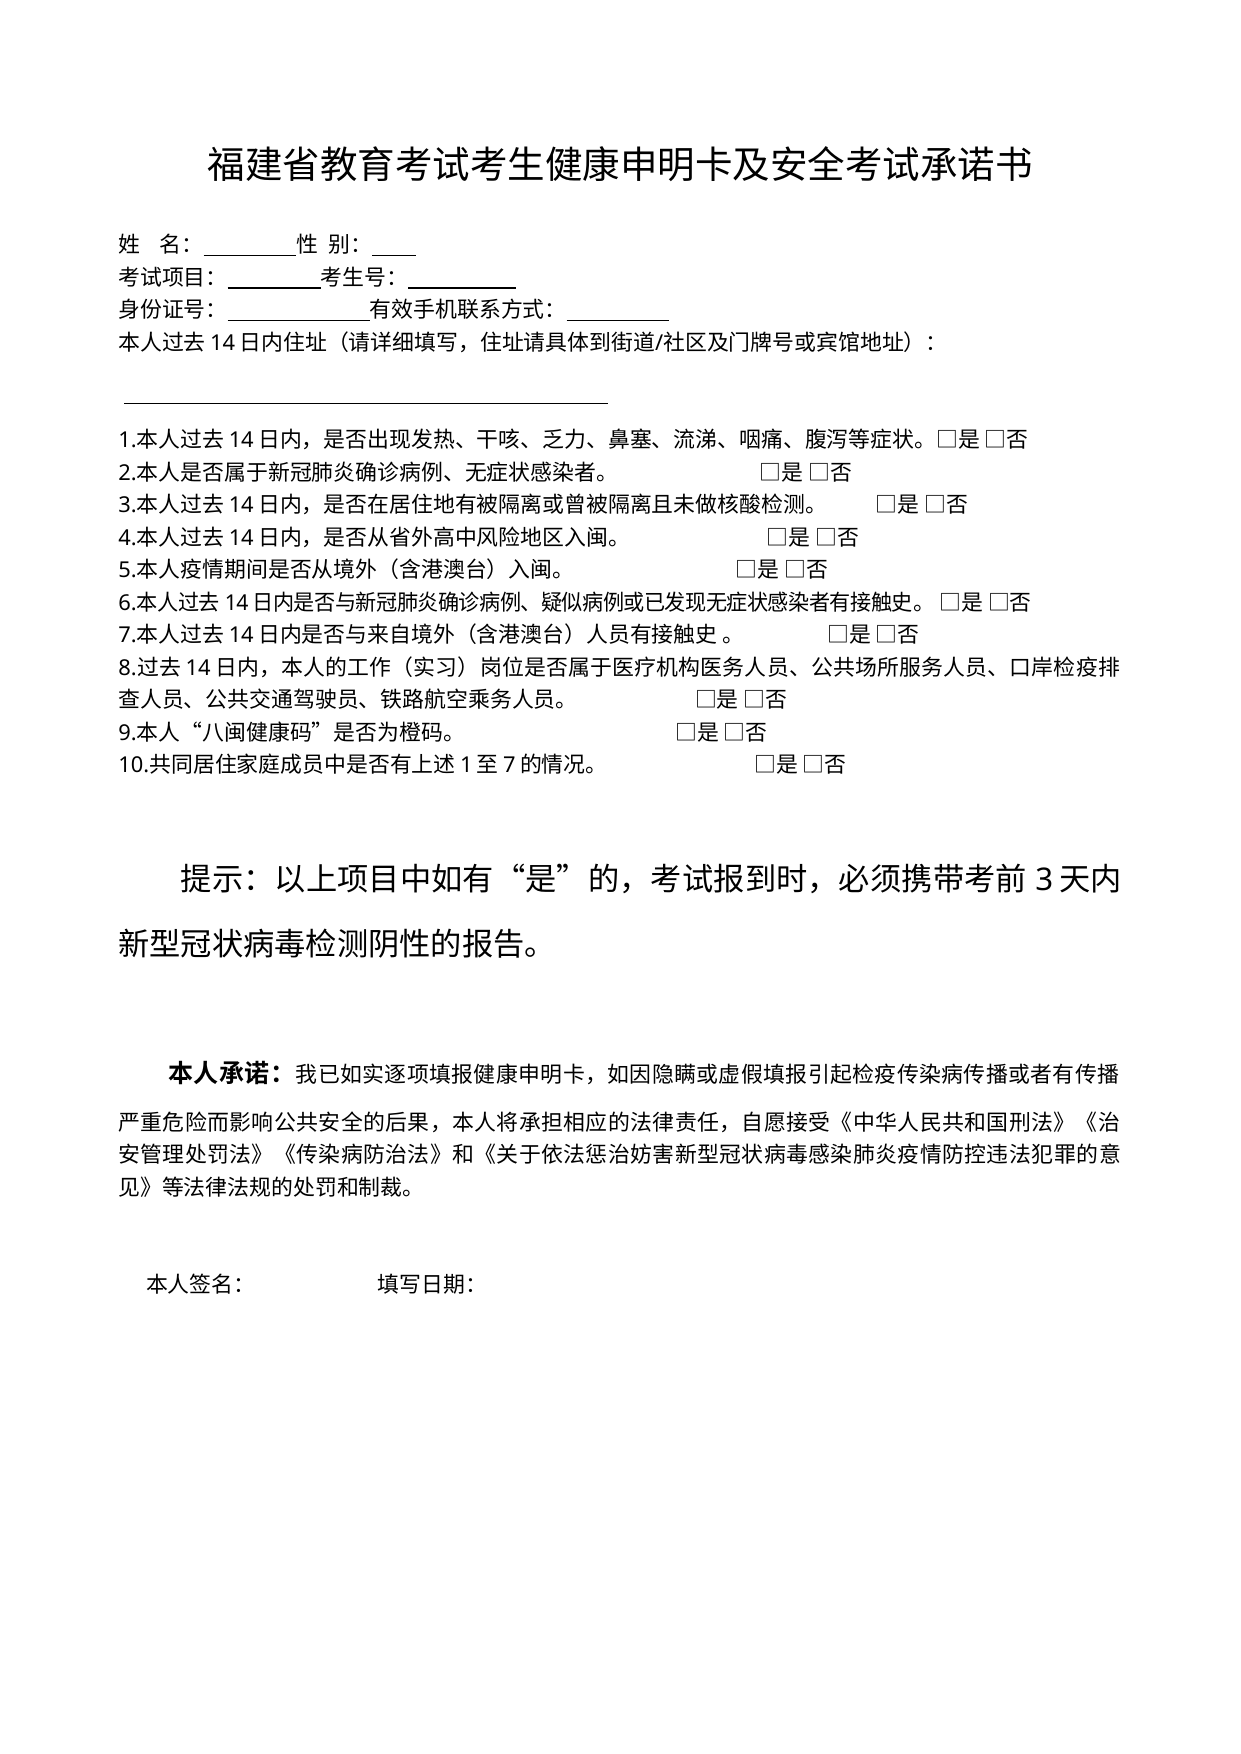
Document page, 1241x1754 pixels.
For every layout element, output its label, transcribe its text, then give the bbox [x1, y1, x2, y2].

text 本人签名： 填写日期： [118, 1267, 1122, 1299]
text 提示：以上项目中如有“是”的，考试报到时，必须携带考前3天内新型冠状病毒检测阴性的报告。 [118, 844, 1122, 974]
text 6.本人过去14日内是否与新冠肺炎确诊病例、疑似病例或已发现无症状感染者有接触史。 □是 □否 [118, 584, 1122, 617]
text 9.本人“八闽健康码”是否为橙码。 □是 □否 [118, 714, 1122, 747]
text 8.过去14日内，本人的工作（实习）岗位是否属于医疗机构医务人员、公共场所服务人员、口岸检疫排查人员、公共交通驾驶员、铁路航空乘务人员。 □是 □否 [118, 649, 1122, 714]
text 考试项目： 考生号： [118, 259, 1122, 292]
text 5.本人疫情期间是否从境外（含港澳台）入闽。 □是 □否 [118, 552, 1122, 584]
text 7.本人过去14日内是否与来自境外（含港澳台）人员有接触史 。 □是 □否 [118, 617, 1122, 649]
text 本人过去14日内住址（请详细填写，住址请具体到街道/社区及门牌号或宾馆地址）： [118, 324, 1122, 357]
text 身份证号： 有效手机联系方式： [118, 292, 1122, 324]
text 4.本人过去14日内，是否从省外高中风险地区入闽。 □是 □否 [118, 519, 1122, 552]
text 10.共同居住家庭成员中是否有上述1至7的情况。 □是 □否 [118, 747, 1122, 779]
text 3.本人过去14日内，是否在居住地有被隔离或曾被隔离且未做核酸检测。 □是 □否 [118, 487, 1122, 519]
text 福建省教育考试考生健康申明卡及安全考试承诺书 [118, 129, 1122, 194]
text 1.本人过去14日内，是否出现发热、干咳、乏力、鼻塞、流涕、咽痛、腹泻等症状。□是 □否 [118, 422, 1122, 454]
text 2.本人是否属于新冠肺炎确诊病例、无症状感染者。 □是 □否 [118, 454, 1122, 487]
text 姓 名： 性 别： [118, 227, 1122, 259]
text 本人承诺：我已如实逐项填报健康申明卡，如因隐瞒或虚假填报引起检疫传染病传播或者有传播严重危险而影响公共安全的后果，本人将承担相应的法律责任，自愿接受《中华人民共和国刑法》《治安管理处罚法》《传染病防治法》和《关于依法惩治妨害新型冠状病毒感染肺炎疫情防控违法犯罪的意见》等法律法规的处罚和制裁。 [118, 1039, 1122, 1202]
